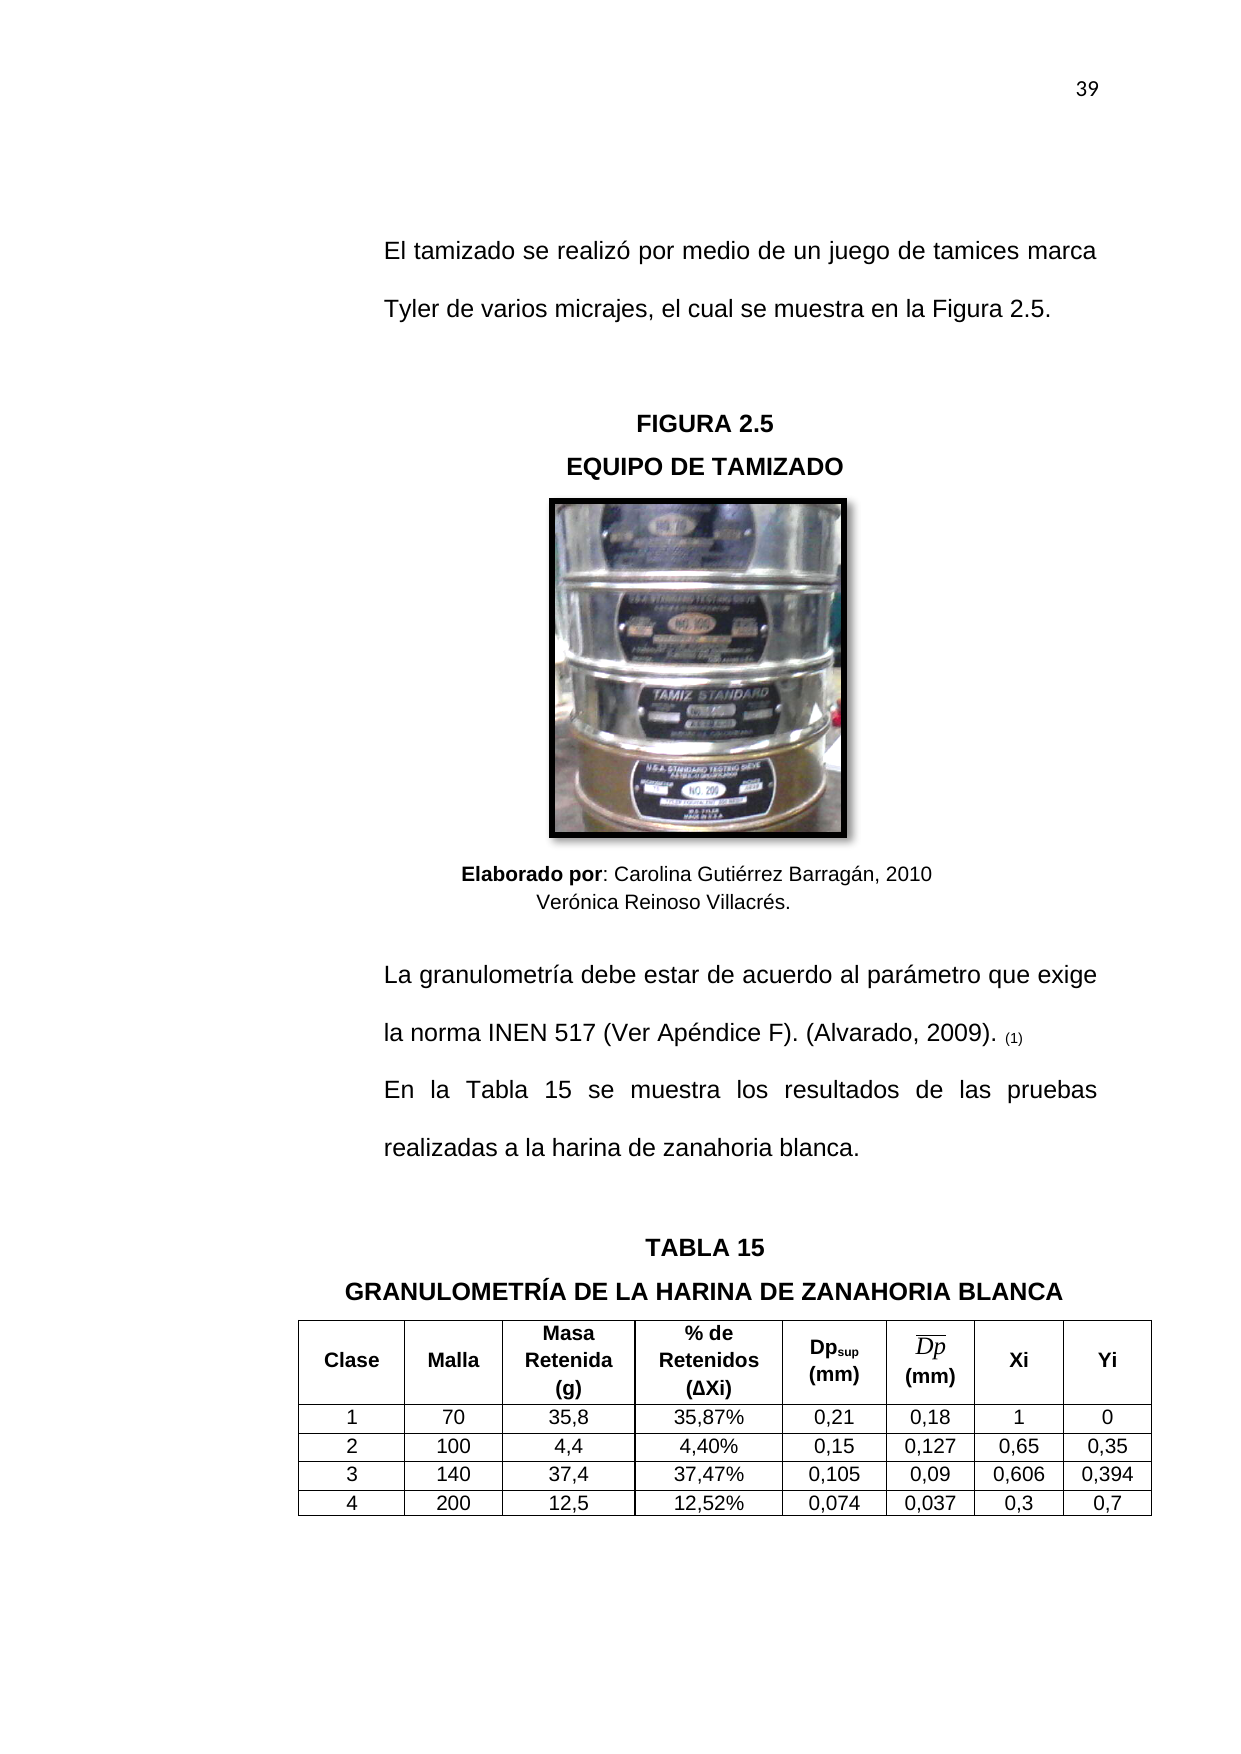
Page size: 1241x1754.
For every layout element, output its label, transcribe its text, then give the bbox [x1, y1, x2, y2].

table_header Clase [299, 1321, 404, 1403]
table_cell 0,606 [975, 1462, 1063, 1490]
table_cell 37,47% [636, 1462, 782, 1490]
table_cell 70 [405, 1405, 502, 1432]
table_cell 0,21 [783, 1405, 886, 1432]
table_header Yi [1064, 1321, 1151, 1403]
table_cell 1 [299, 1405, 404, 1432]
table_cell 37,4 [503, 1462, 634, 1490]
table_cell 0,09 [887, 1462, 974, 1490]
table_cell 12,52% [636, 1491, 782, 1515]
table_cell 0,3 [975, 1491, 1063, 1515]
text El tamizado se realizó por medio de un juego de tamices marca Tyler de varios micrajes, el cual se muestra en la Figura 2.5. [384, 236, 1098, 322]
table_cell 35,8 [503, 1405, 634, 1432]
table_cell 0,127 [887, 1434, 974, 1461]
table_cell 140 [405, 1462, 502, 1490]
table_cell 4 [299, 1491, 404, 1515]
table_header (mm) [887, 1321, 974, 1403]
table_cell 12,5 [503, 1491, 634, 1515]
text Verónica Reinoso Villacrés. [236, 890, 1098, 914]
text GRANULOMETRÍA DE LA HARINA DE ZANAHORIA BLANCA [310, 1277, 1098, 1305]
table_cell 0,7 [1064, 1491, 1151, 1515]
table_cell 0,18 [887, 1405, 974, 1432]
table_header Masa Retenida (g) [503, 1321, 634, 1403]
list Elaborado por: Carolina Gutiérrez Barragán, 2010 [349, 862, 1098, 886]
table_cell 0,105 [783, 1462, 886, 1490]
table_cell 0,35 [1064, 1434, 1151, 1461]
table_cell 0,15 [783, 1434, 886, 1461]
table_cell 0 [1064, 1405, 1151, 1432]
table_header Malla [405, 1321, 502, 1403]
table_cell 1 [975, 1405, 1063, 1432]
text La granulometría debe estar de acuerdo al parámetro que exige la norma INEN 517 (Ver Apéndice F). (Alvarado, 2009). (1) [384, 960, 1098, 1047]
table_header Xi [975, 1321, 1063, 1403]
text En la Tabla 15 se muestra los resultados de las pruebas realizadas a la harina de zanahoria blanca. [384, 1075, 1098, 1162]
table_cell 4,4 [503, 1434, 634, 1461]
table_header % de Retenidos (∆Xi) [636, 1321, 782, 1403]
table_cell 100 [405, 1434, 502, 1461]
table_cell 0,65 [975, 1434, 1063, 1461]
table_cell 2 [299, 1434, 404, 1461]
table_cell 3 [299, 1462, 404, 1490]
table_header Dpsup (mm) [783, 1321, 886, 1403]
text TABLA 15 [311, 1233, 1098, 1262]
table_cell 4,40% [636, 1434, 782, 1461]
table_cell 35,87% [636, 1405, 782, 1432]
text EQUIPO DE TAMIZADO [311, 452, 1098, 481]
table_cell 200 [405, 1491, 502, 1515]
table_cell 0,074 [783, 1491, 886, 1515]
table_cell 0,394 [1064, 1462, 1151, 1490]
text FIGURA 2.5 [311, 409, 1098, 437]
table_cell 0,037 [887, 1491, 974, 1515]
